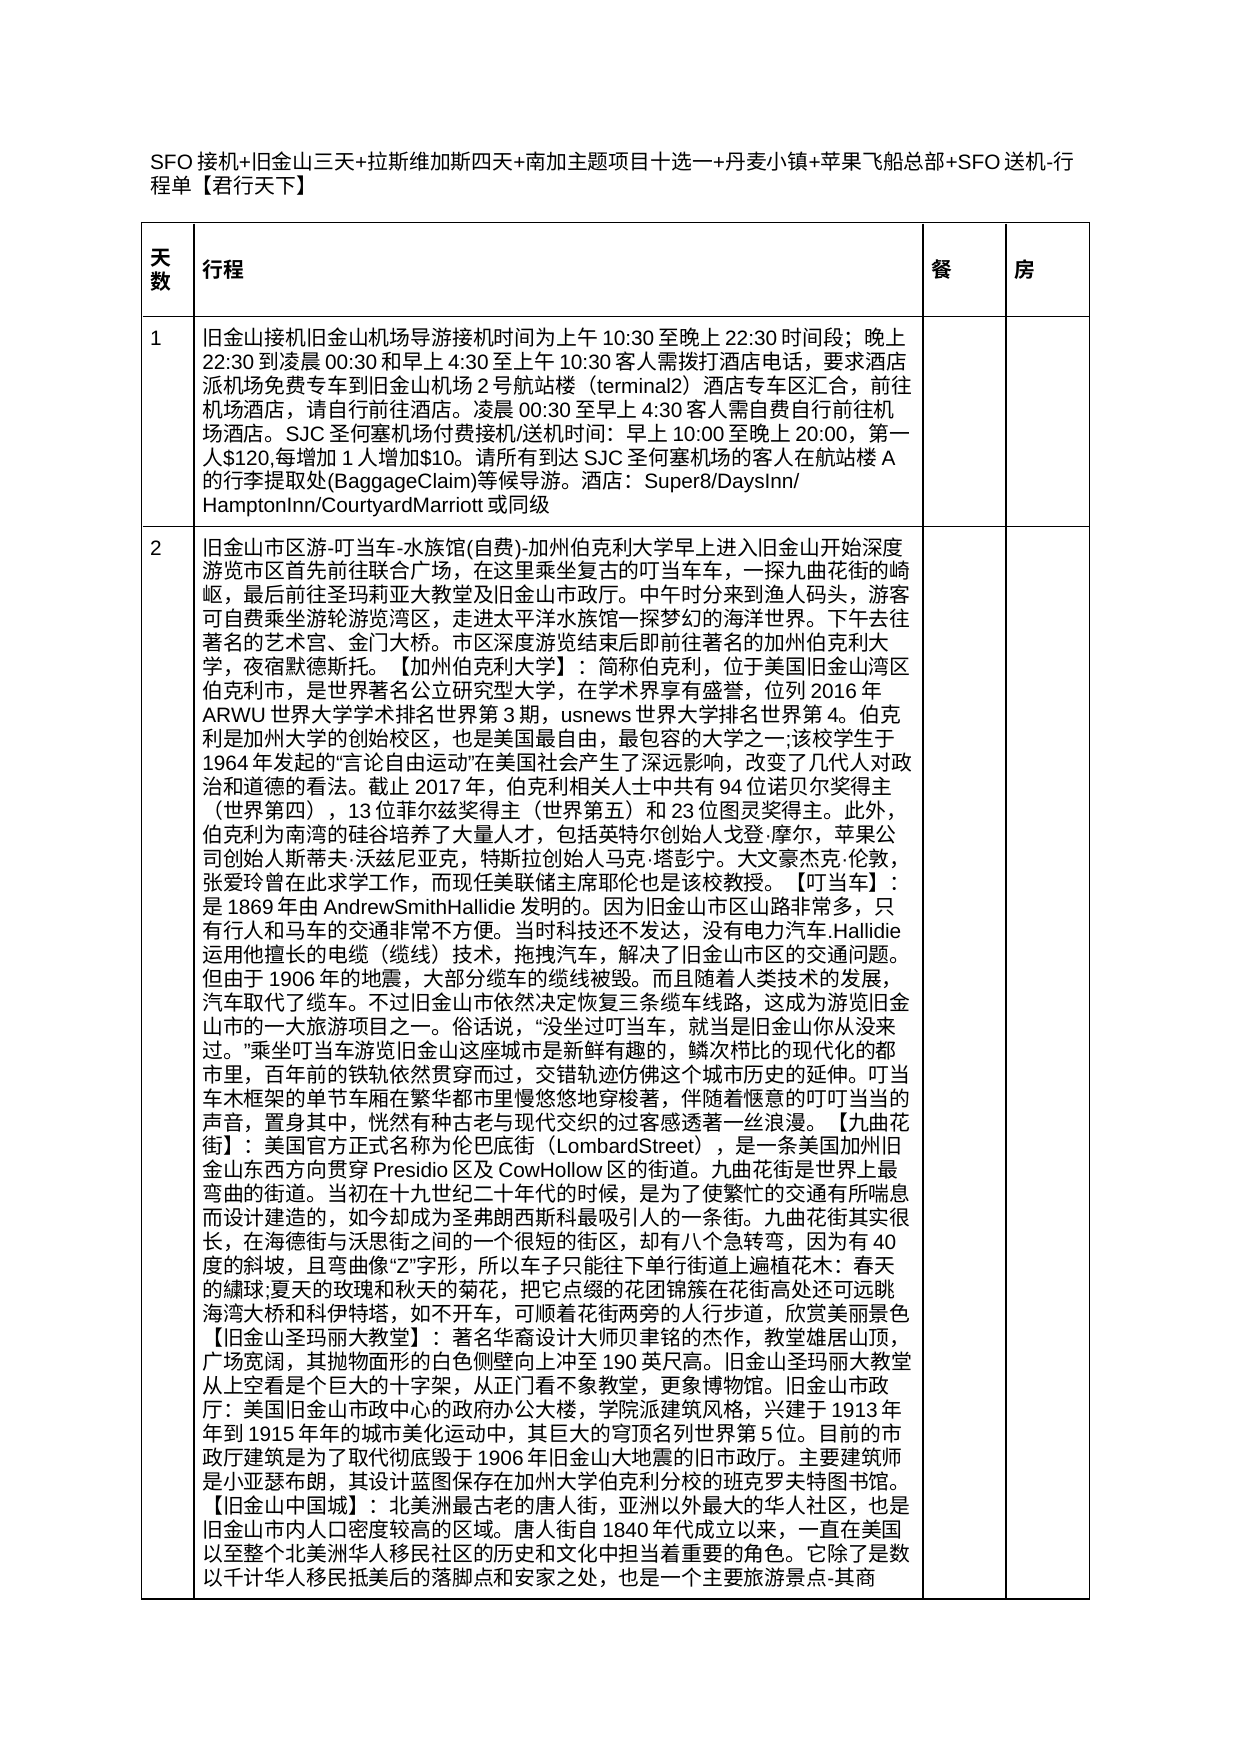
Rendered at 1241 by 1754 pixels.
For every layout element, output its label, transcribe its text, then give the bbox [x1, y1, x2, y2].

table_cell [195, 527, 922, 1598]
table_header 天数 [142, 223, 194, 316]
table_cell [1007, 527, 1089, 1598]
table_cell 2 [142, 527, 193, 1598]
table_cell [924, 317, 1005, 526]
table_header 餐 [924, 223, 1006, 316]
table_header 行程 [195, 223, 923, 316]
text SFO接机+旧金山三天+拉斯维加斯四天+南加主题项目十选一+丹麦小镇+苹果飞船总部+SFO送机-行程单【君行天下】 [150, 150, 1090, 198]
table_cell [1007, 317, 1089, 526]
table_header 房 [1007, 223, 1089, 316]
table_cell [924, 527, 1005, 1598]
table_cell 旧金山接机旧金山机场导游接机时间为上午10:30至晚上22:30时间段；晚上22:30到凌晨00:30和早上4:30至上午10:30客人需拨打酒店电话，要求酒店派机场免费专车到旧金山机场2号航站楼（terminal2）酒店专车区汇合，前往机场酒店，请自行前往酒店。凌晨00:30至早上4:30客人需自费自行前往机场酒店。SJC圣何塞机场付费接机/送机时间：早上10:00至晚上20:00，第一人$120,每增加1人增加$10。请所有到达SJC圣何塞机场的客人在航站楼A的行李提取处(BaggageClaim)等候导游。酒店：Super8/DaysInn/HamptonInn/CourtyardMarriott或同级 [195, 317, 922, 526]
table_cell 1 [142, 317, 193, 526]
